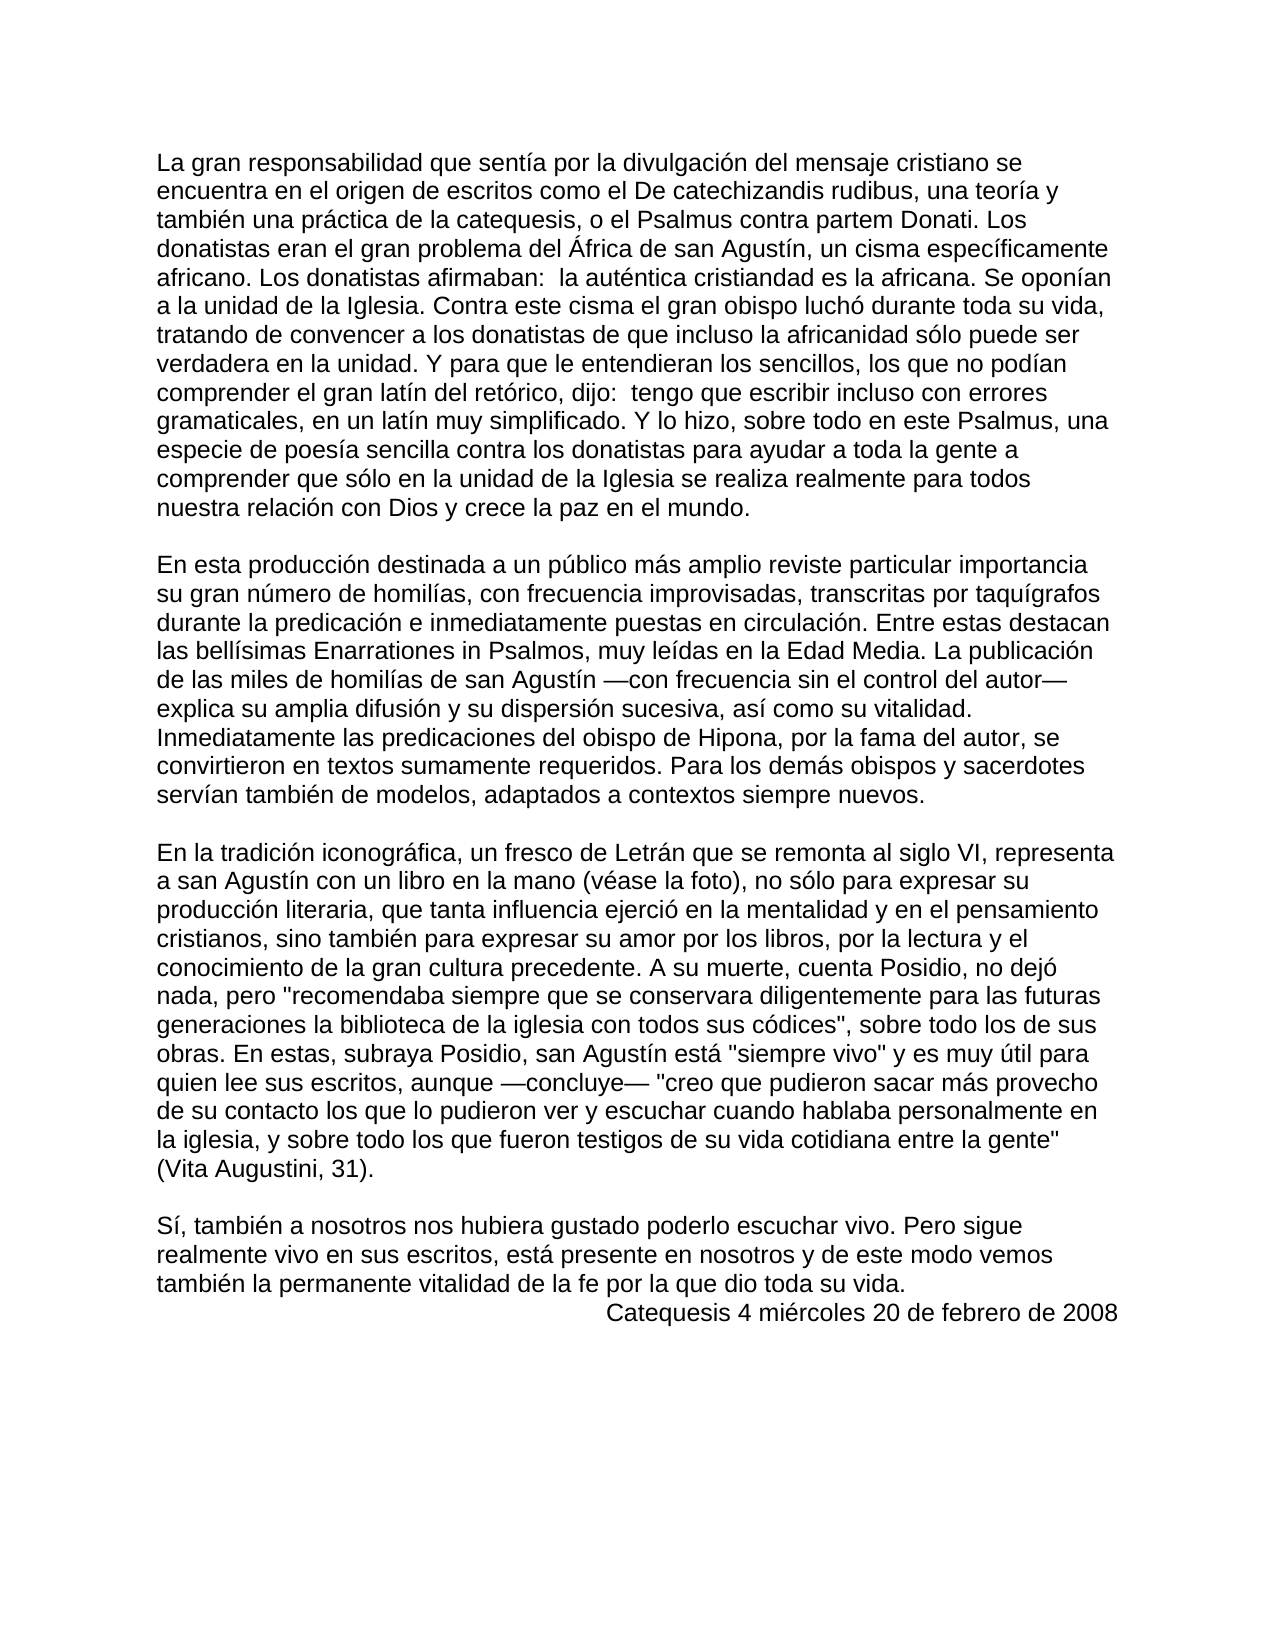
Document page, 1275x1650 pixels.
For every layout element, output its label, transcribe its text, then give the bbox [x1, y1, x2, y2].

text En esta producción destinada a un público más amplio reviste particular importancia su gran número de homilías, con frecuencia improvisadas, transcritas por taquígrafos durante la predicación e inmediatamente puestas en circulación. Entre estas destacan las bellísimas Enarrationes in Psalmos, muy leídas en la Edad Media. La publicación de las miles de homilías de san Agustín —con frecuencia sin el control del autor— explica su amplia difusión y su dispersión sucesiva, así como su vitalidad. Inmediatamente las predicaciones del obispo de Hipona, por la fama del autor, se convirtieron en textos sumamente requeridos. Para los demás obispos y sacerdotes servían también de modelos, adaptados a contextos siempre nuevos. [156, 550, 1118, 809]
text En la tradición iconográfica, un fresco de Letrán que se remonta al siglo VI, representa a san Agustín con un libro en la mano (véase la foto), no sólo para expresar su producción literaria, que tanta influencia ejerció en la mentalidad y en el pensamiento cristianos, sino también para expresar su amor por los libros, por la lectura y el conocimiento de la gran cultura precedente. A su muerte, cuenta Posidio, no dejó nada, pero "recomendaba siempre que se conservara diligentemente para las futuras generaciones la biblioteca de la iglesia con todos sus códices", sobre todo los de sus obras. En estas, subraya Posidio, san Agustín está "siempre vivo" y es muy útil para quien lee sus escritos, aunque —concluye— "creo que pudieron sacar más provecho de su contacto los que lo pudieron ver y escuchar cuando hablaba personalmente en la iglesia, y sobre todo los que fueron testigos de su vida cotidiana entre la gente" (Vita Augustini, 31). [156, 838, 1118, 1183]
text Sí, también a nosotros nos hubiera gustado poderlo escuchar vivo. Pero sigue realmente vivo en sus escritos, está presente en nosotros y de este modo vemos también la permanente vitalidad de la fe por la que dio toda su vida. [156, 1211, 1118, 1298]
text La gran responsabilidad que sentía por la divulgación del mensaje cristiano se encuentra en el origen de escritos como el De catechizandis rudibus, una teoría y también una práctica de la catequesis, o el Psalmus contra partem Donati. Los donatistas eran el gran problema del África de san Agustín, un cisma específicamente africano. Los donatistas afirmaban: la auténtica cristiandad es la africana. Se oponían a la unidad de la Iglesia. Contra este cisma el gran obispo luchó durante toda su vida, tratando de convencer a los donatistas de que incluso la africanidad sólo puede ser verdadera en la unidad. Y para que le entendieran los sencillos, los que no podían comprender el gran latín del retórico, dijo: tengo que escribir incluso con errores gramaticales, en un latín muy simplificado. Y lo hizo, sobre todo en este Psalmus, una especie de poesía sencilla contra los donatistas para ayudar a toda la gente a comprender que sólo en la unidad de la Iglesia se realiza realmente para todos nuestra relación con Dios y crece la paz en el mundo. [156, 148, 1118, 521]
text Catequesis 4 miércoles 20 de febrero de 2008 [156, 1298, 1118, 1326]
